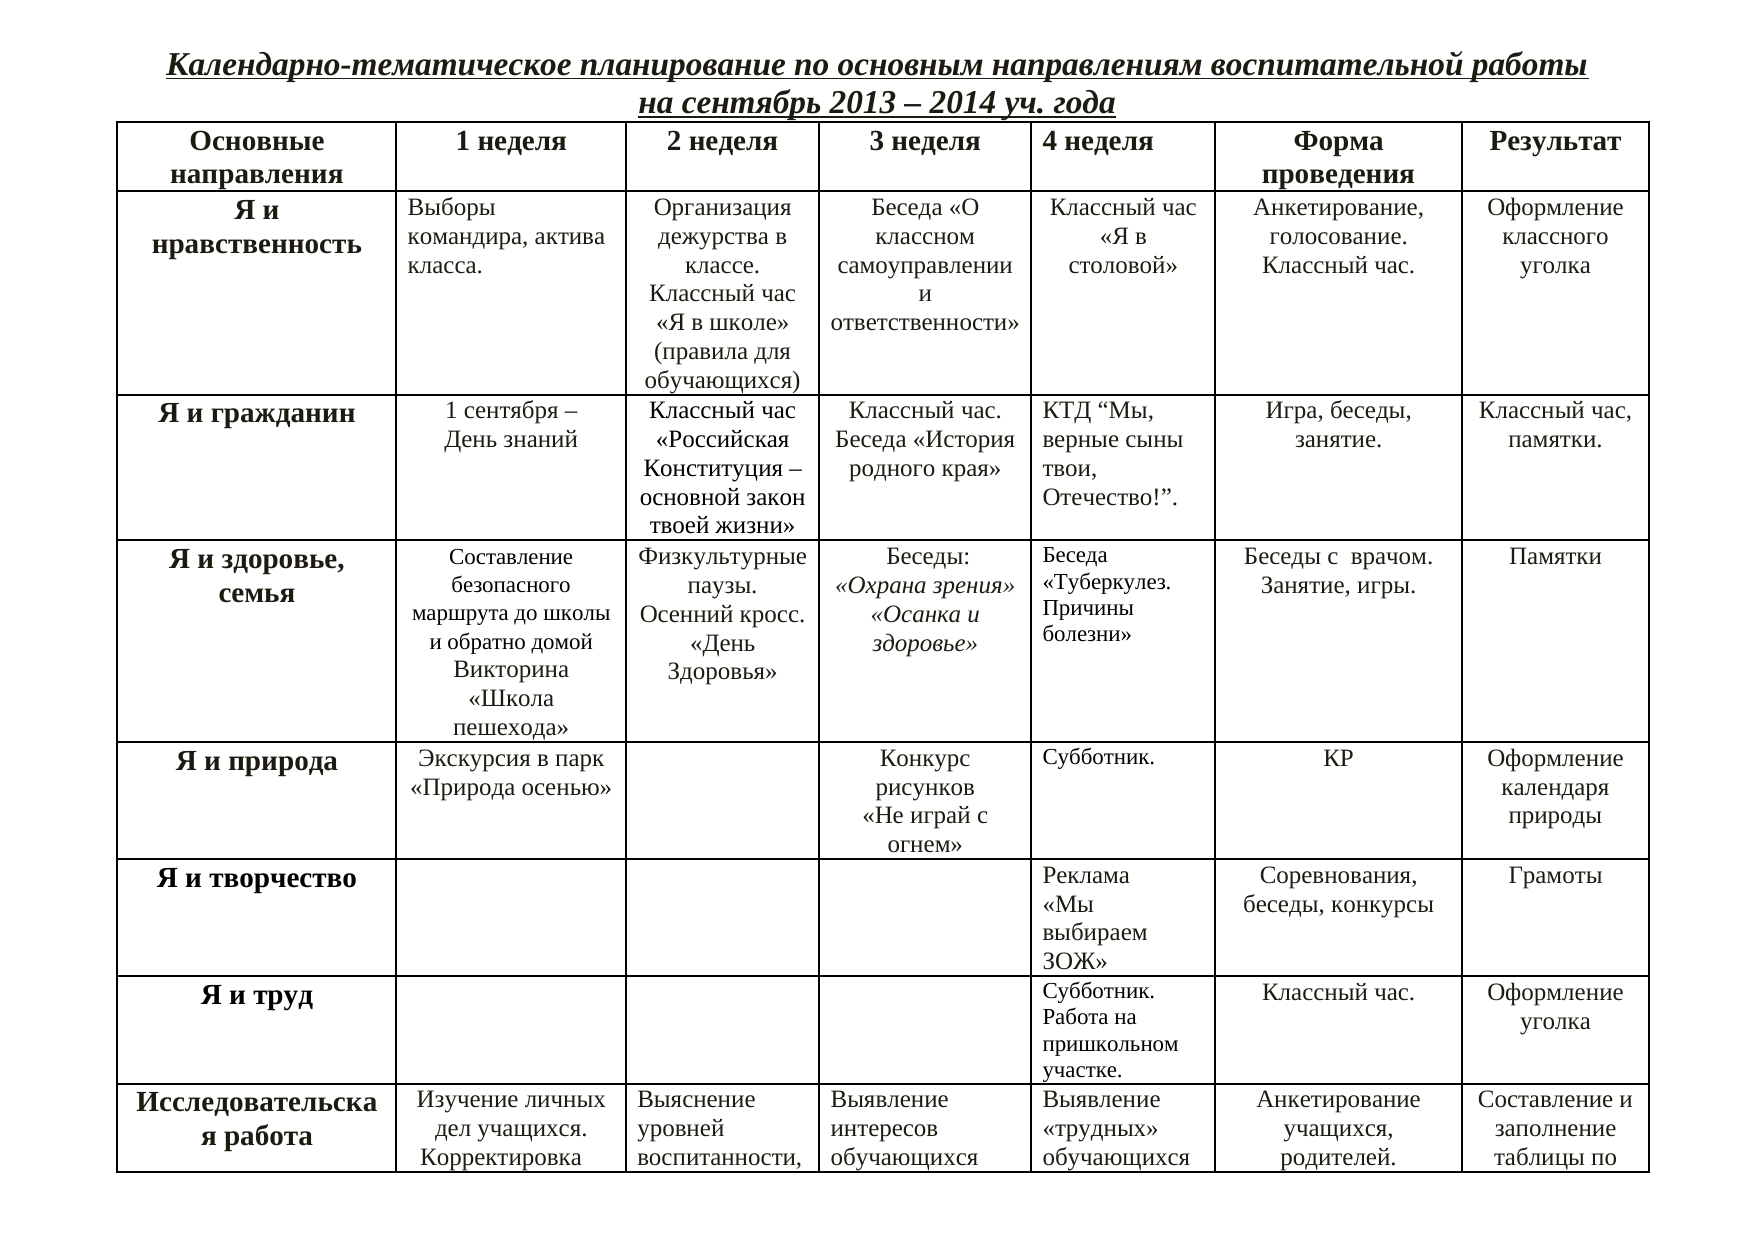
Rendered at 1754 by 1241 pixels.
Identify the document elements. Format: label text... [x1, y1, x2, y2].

table_cell [820, 977, 1030, 1082]
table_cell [627, 1085, 818, 1171]
table_cell Я и нравственность [118, 192, 395, 393]
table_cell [1216, 1085, 1461, 1171]
table_header 4 неделя [1032, 123, 1214, 190]
table_cell Беседа «О классном самоуправлении и ответственности» [820, 192, 1030, 393]
table_cell Игра, беседы, занятие. [1216, 396, 1461, 539]
table_cell Анкетирование, голосование. Классный час. [1216, 192, 1461, 393]
table_cell [627, 860, 818, 975]
table_header Форма проведения [1216, 123, 1461, 190]
table_header 1 неделя [397, 123, 625, 190]
table_cell Организация дежурства в классе. Классный час «Я в школе» (правила для обучающихся) [627, 192, 818, 393]
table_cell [820, 1085, 1030, 1171]
table_cell Реклама «Мы выбираем ЗОЖ» [1032, 860, 1214, 975]
table_cell Я и здоровье, семья [118, 541, 395, 741]
table_cell Я и творчество [118, 860, 395, 975]
table_cell Оформление уголка [1463, 977, 1648, 1082]
table_cell 1 сентября – День знаний [397, 396, 625, 539]
table_cell Субботник. [1032, 743, 1214, 858]
text на сентябрь 2013 – 2014 уч. года [118, 83, 1636, 121]
table_header 2 неделя [627, 123, 818, 190]
table_cell КТД “Мы, верные сыны твои, Отечество!”. [1032, 396, 1214, 539]
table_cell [1463, 1085, 1648, 1171]
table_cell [1032, 1085, 1214, 1171]
table_cell Классный час «Я в столовой» [1032, 192, 1214, 393]
table_cell [397, 977, 625, 1082]
table_cell Выборы командира, актива класса. [397, 192, 625, 393]
table_cell Классный час, памятки. [1463, 396, 1648, 539]
table_header 3 неделя [820, 123, 1030, 190]
table_cell Субботник. Работа на пришкольном участке. [1032, 977, 1214, 1082]
table_cell Я и гражданин [118, 396, 395, 539]
table_cell Конкурс рисунков «Не играй с огнем» [820, 743, 1030, 858]
table_cell Классный час. [1216, 977, 1461, 1082]
table_cell КР [1216, 743, 1461, 858]
table_cell Грамоты [1463, 860, 1648, 975]
table_cell Классный час «Российская Конституция – основной закон твоей жизни» [627, 396, 818, 539]
table_cell [397, 860, 625, 975]
table_cell Я и природа [118, 743, 395, 858]
table_cell Беседа «Туберкулез. Причины болезни» [1032, 541, 1214, 741]
table_cell Экскурсия в парк «Природа осенью» [397, 743, 625, 858]
text Календарно-тематическое планирование по основным направлениям воспитательной работы [118, 44, 1636, 83]
table_cell [820, 860, 1030, 975]
table_cell [627, 977, 818, 1082]
table_cell Соревнования, беседы, конкурсы [1216, 860, 1461, 975]
table_cell [627, 743, 818, 858]
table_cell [397, 1085, 625, 1171]
table_header Результат [1463, 123, 1648, 190]
table_cell Оформление календаря природы [1463, 743, 1648, 858]
table_cell Я и труд [118, 977, 395, 1082]
table_cell Физкультурные паузы. Осенний кросс. «День Здоровья» [627, 541, 818, 741]
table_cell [118, 1085, 395, 1171]
table_cell Оформление классного уголка [1463, 192, 1648, 393]
table_cell Беседы: «Охрана зрения» «Осанка и здоровье» [820, 541, 1030, 741]
table_cell Памятки [1463, 541, 1648, 741]
table_cell Составление безопасного маршрута до школы и обратно домой Викторина «Школа пешехода» [397, 541, 625, 741]
table_cell Классный час. Беседа «История родного края» [820, 396, 1030, 539]
table_header Основные направления [118, 123, 395, 190]
table_cell Беседы с врачом. Занятие, игры. [1216, 541, 1461, 741]
